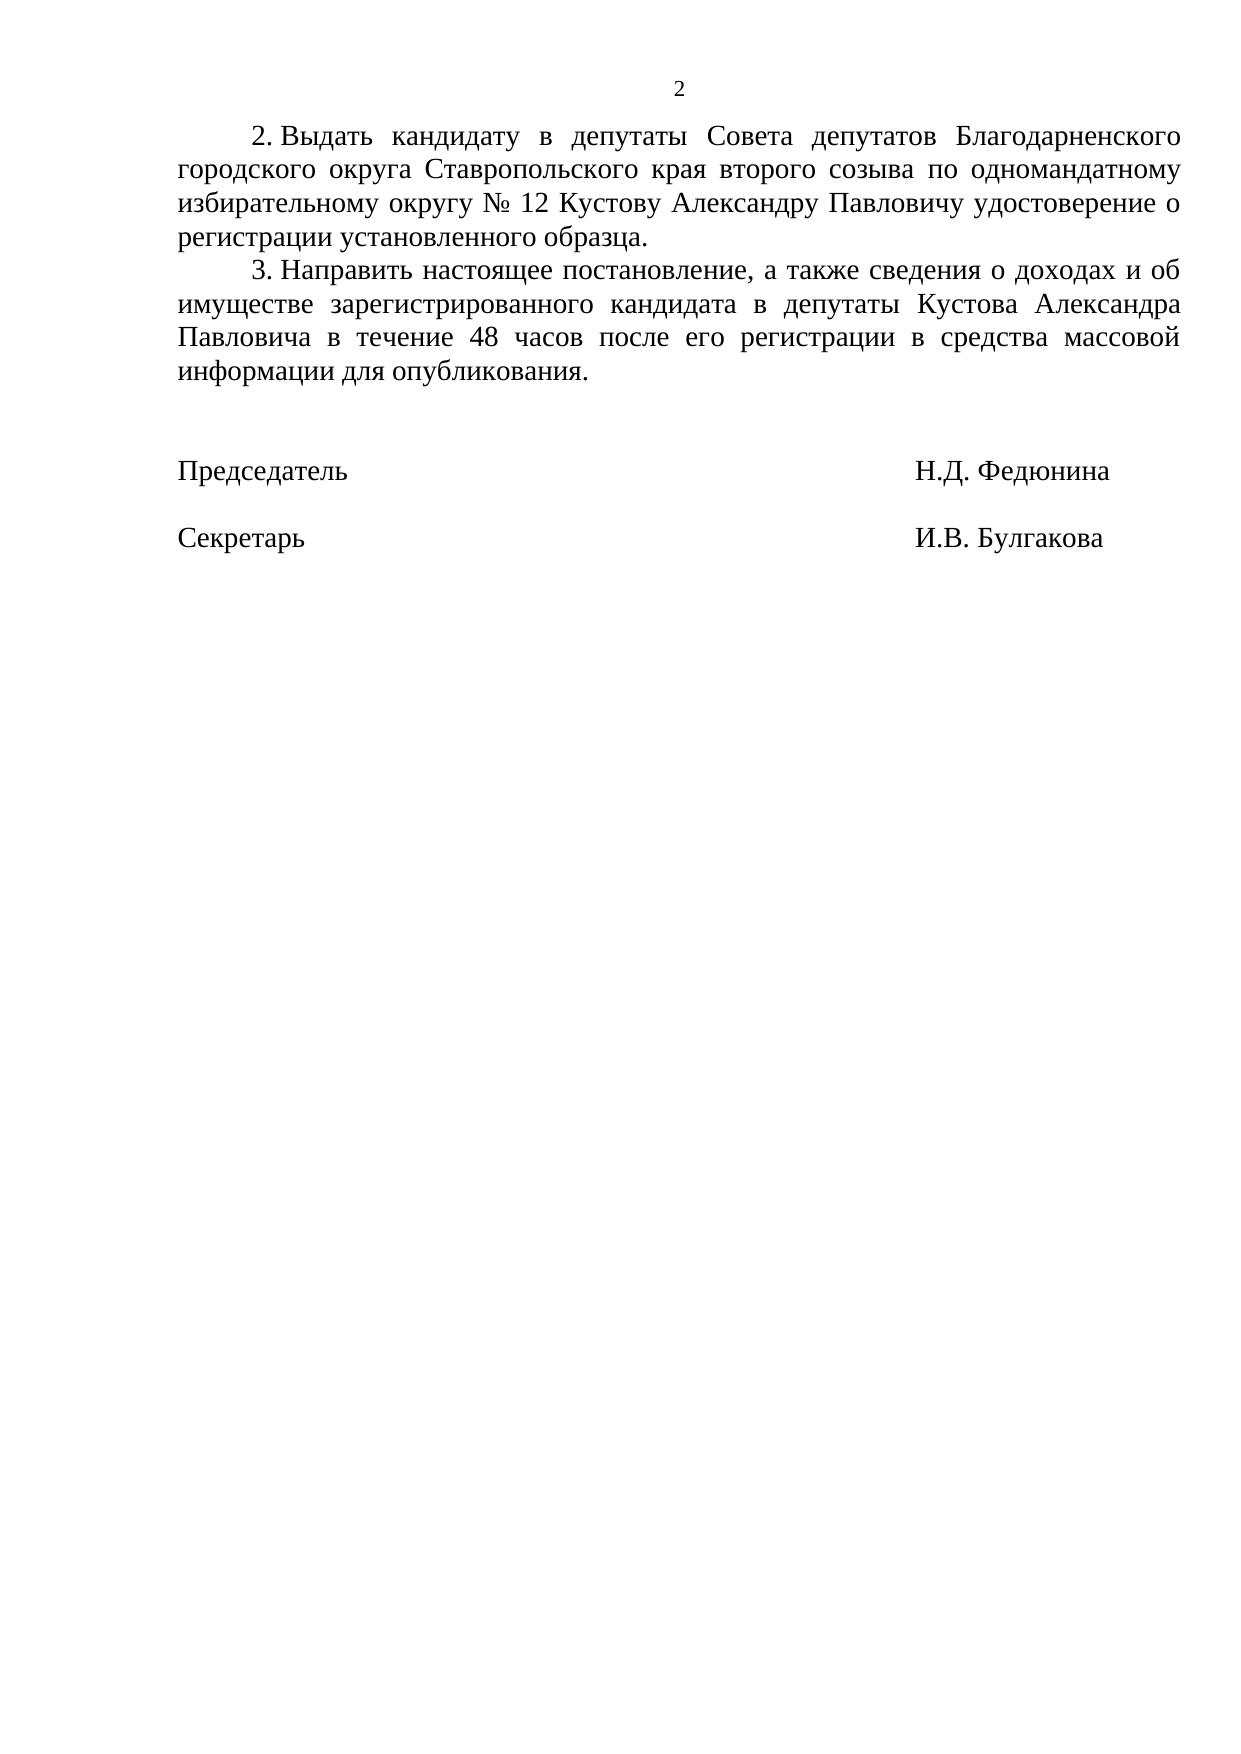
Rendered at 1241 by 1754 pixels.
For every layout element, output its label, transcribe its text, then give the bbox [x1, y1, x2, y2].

text 3. Направить настоящее постановление, а также сведения о доходах и об имуществе зарегистрированного кандидата в депутаты Кустова Александра Павловича в течение 48 часов после его регистрации в средства массовой информации для опубликования. [177, 252, 1181, 386]
text 2. Выдать кандидату в депутаты Совета депутатов Благодарненского городского округа Ставропольского края второго созыва по одномандатному избирательному округу № 12 Кустову Александру Павловичу удостоверение о регистрации установленного образца. [177, 118, 1181, 252]
text Председатель Н.Д. Федюнина [177, 453, 1181, 487]
text Секретарь И.В. Булгакова [177, 521, 1181, 554]
